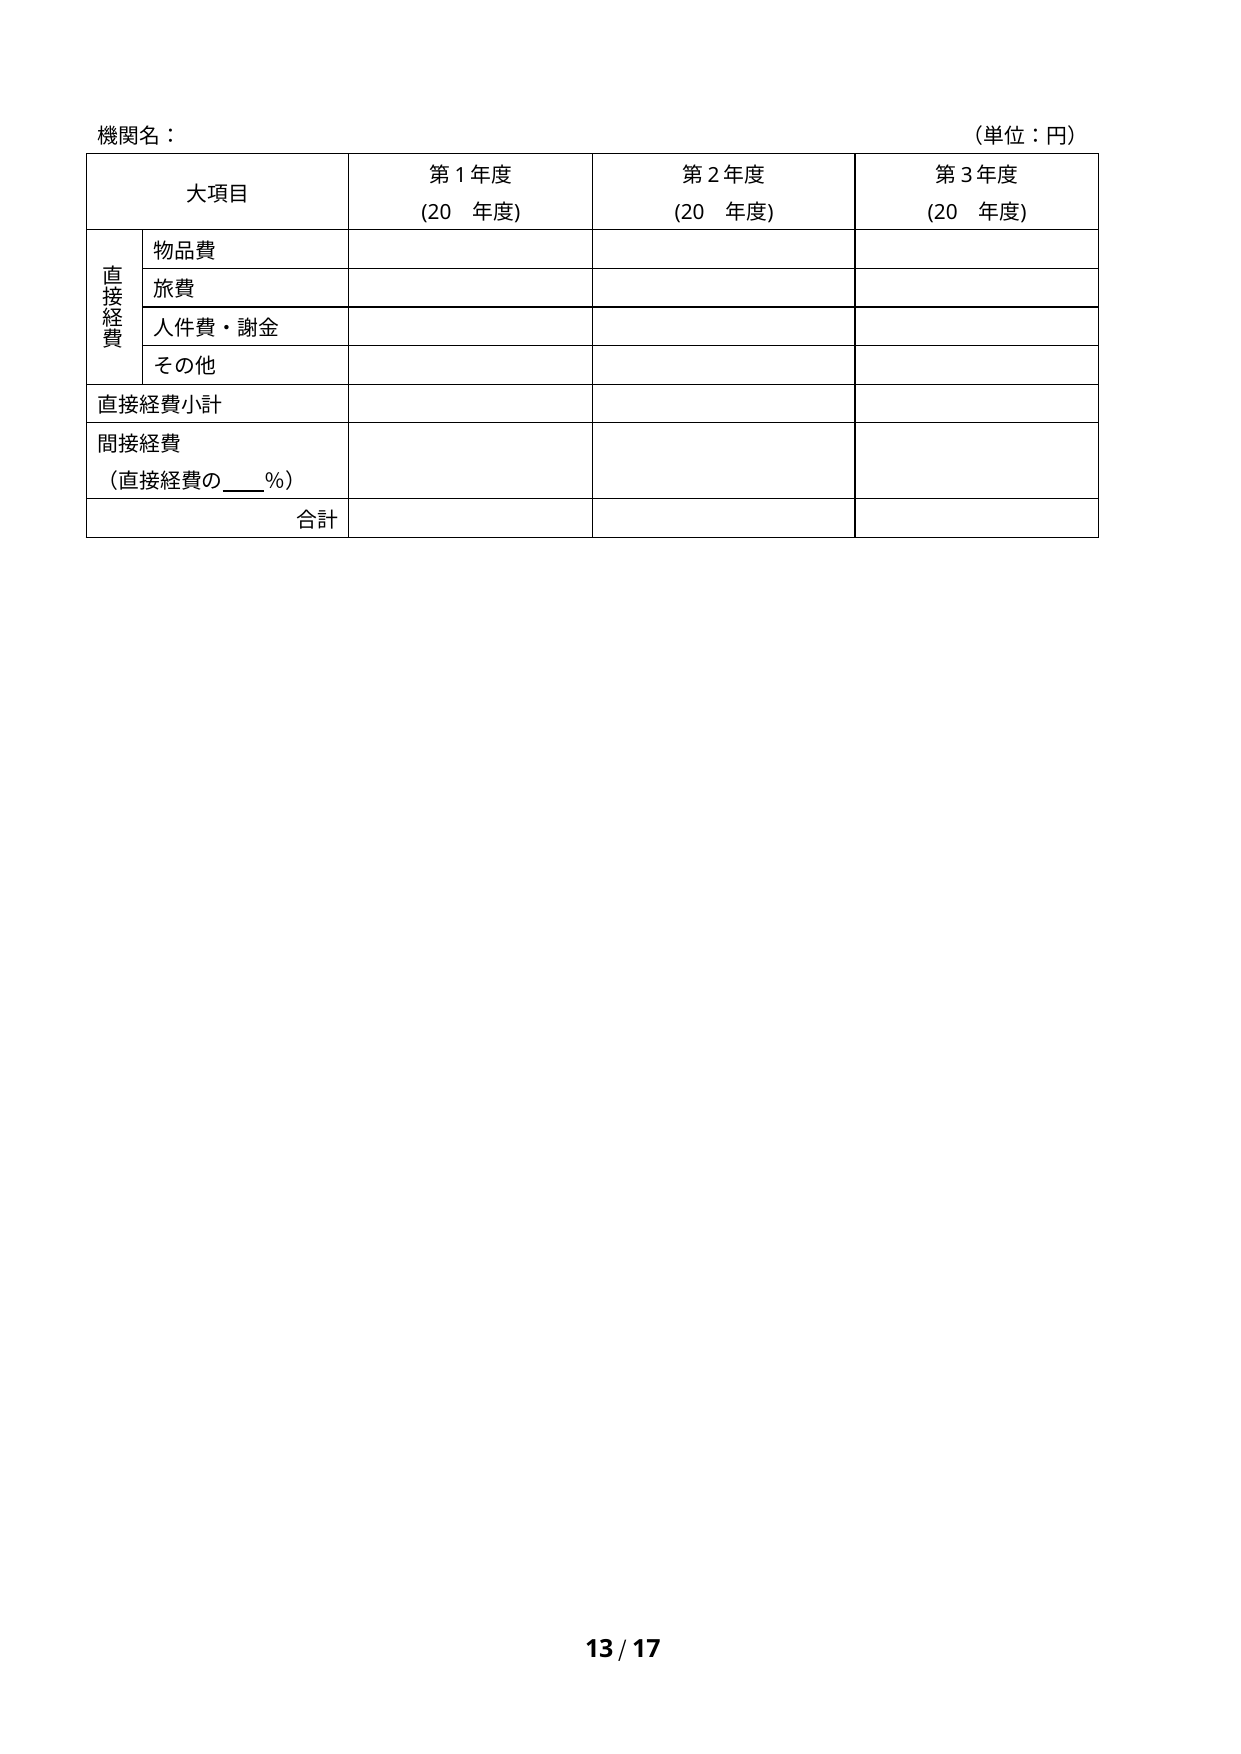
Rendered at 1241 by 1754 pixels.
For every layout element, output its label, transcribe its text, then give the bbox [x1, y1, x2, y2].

table_cell [856, 308, 1098, 345]
table_cell 直接経費小計 [87, 385, 348, 422]
table_cell [593, 346, 854, 383]
table_cell [593, 423, 854, 498]
table_cell [593, 499, 854, 537]
table_cell [349, 269, 592, 306]
table_cell [856, 499, 1098, 537]
table_cell 大項目 [87, 154, 348, 229]
table_header （単位：円） [855, 116, 1099, 153]
table_cell 第2年度 (20 年度) [593, 154, 854, 229]
table_cell 間接経費 （直接経費の ％） [87, 423, 348, 498]
table_cell [593, 269, 854, 306]
table_cell 人件費・謝金 [143, 308, 348, 345]
table_cell [593, 385, 854, 422]
table_cell [856, 385, 1098, 422]
table_cell その他 [143, 346, 348, 383]
table_cell 直接経費 [87, 230, 142, 383]
table_cell [349, 308, 592, 345]
table_cell [349, 499, 592, 537]
table_cell [856, 230, 1098, 268]
table_cell [856, 423, 1098, 498]
table_cell [349, 346, 592, 383]
table_cell 第1年度 (20 年度) [349, 154, 592, 229]
table_cell [856, 269, 1098, 306]
table_cell 第3年度 (20 年度) [856, 154, 1098, 229]
table_cell [349, 385, 592, 422]
table_cell [593, 230, 854, 268]
table_cell [856, 346, 1098, 383]
table_cell 合計 [87, 499, 348, 537]
table_cell [593, 308, 854, 345]
table_cell 物品費 [143, 230, 348, 268]
table_cell [349, 230, 592, 268]
table_cell [349, 423, 592, 498]
table_header 機関名： [86, 116, 855, 153]
table_cell 旅費 [143, 269, 348, 306]
